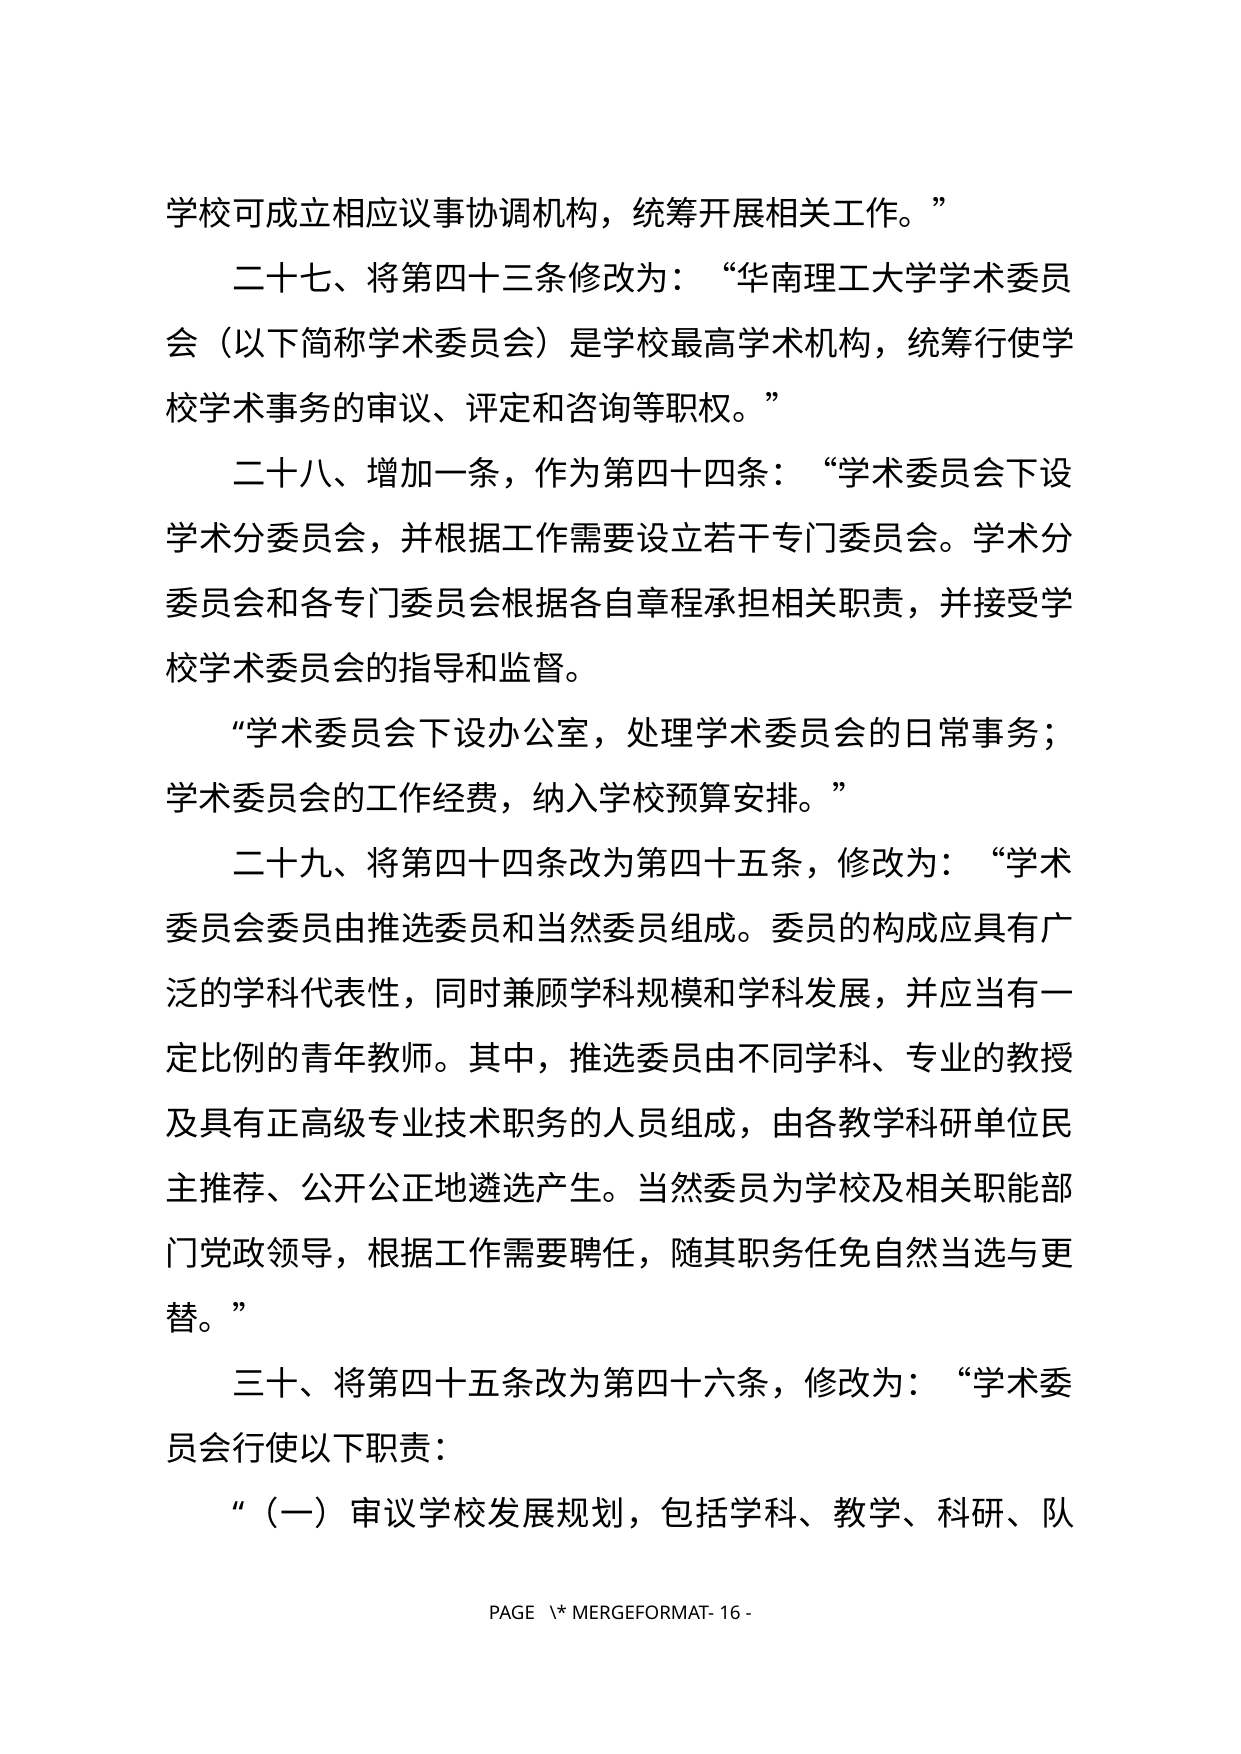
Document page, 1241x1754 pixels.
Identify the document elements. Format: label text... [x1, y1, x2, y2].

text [165, 1478, 1075, 1543]
text 二十九、将第四十四条改为第四十五条，修改为：“学术委员会委员由推选委员和当然委员组成。委员的构成应具有广泛的学科代表性，同时兼顾学科规模和学科发展，并应当有一定比例的青年教师。其中，推选委员由不同学科、专业的教授及具有正高级专业技术职务的人员组成，由各教学科研单位民主推荐、公开公正地遴选产生。当然委员为学校及相关职能部门党政领导，根据工作需要聘任，随其职务任免自然当选与更替。” [165, 828, 1075, 1348]
text 二十七、将第四十三条修改为：“华南理工大学学术委员会（以下简称学术委员会）是学校最高学术机构，统筹行使学校学术事务的审议、评定和咨询等职权。” [165, 243, 1075, 438]
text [165, 178, 1075, 243]
text 二十八、增加一条，作为第四十四条：“学术委员会下设学术分委员会，并根据工作需要设立若干专门委员会。学术分委员会和各专门委员会根据各自章程承担相关职责，并接受学校学术委员会的指导和监督。 [165, 438, 1075, 698]
text “学术委员会下设办公室，处理学术委员会的日常事务；学术委员会的工作经费，纳入学校预算安排。” [165, 698, 1075, 828]
text 三十、将第四十五条改为第四十六条，修改为：“学术委员会行使以下职责： [165, 1348, 1075, 1478]
